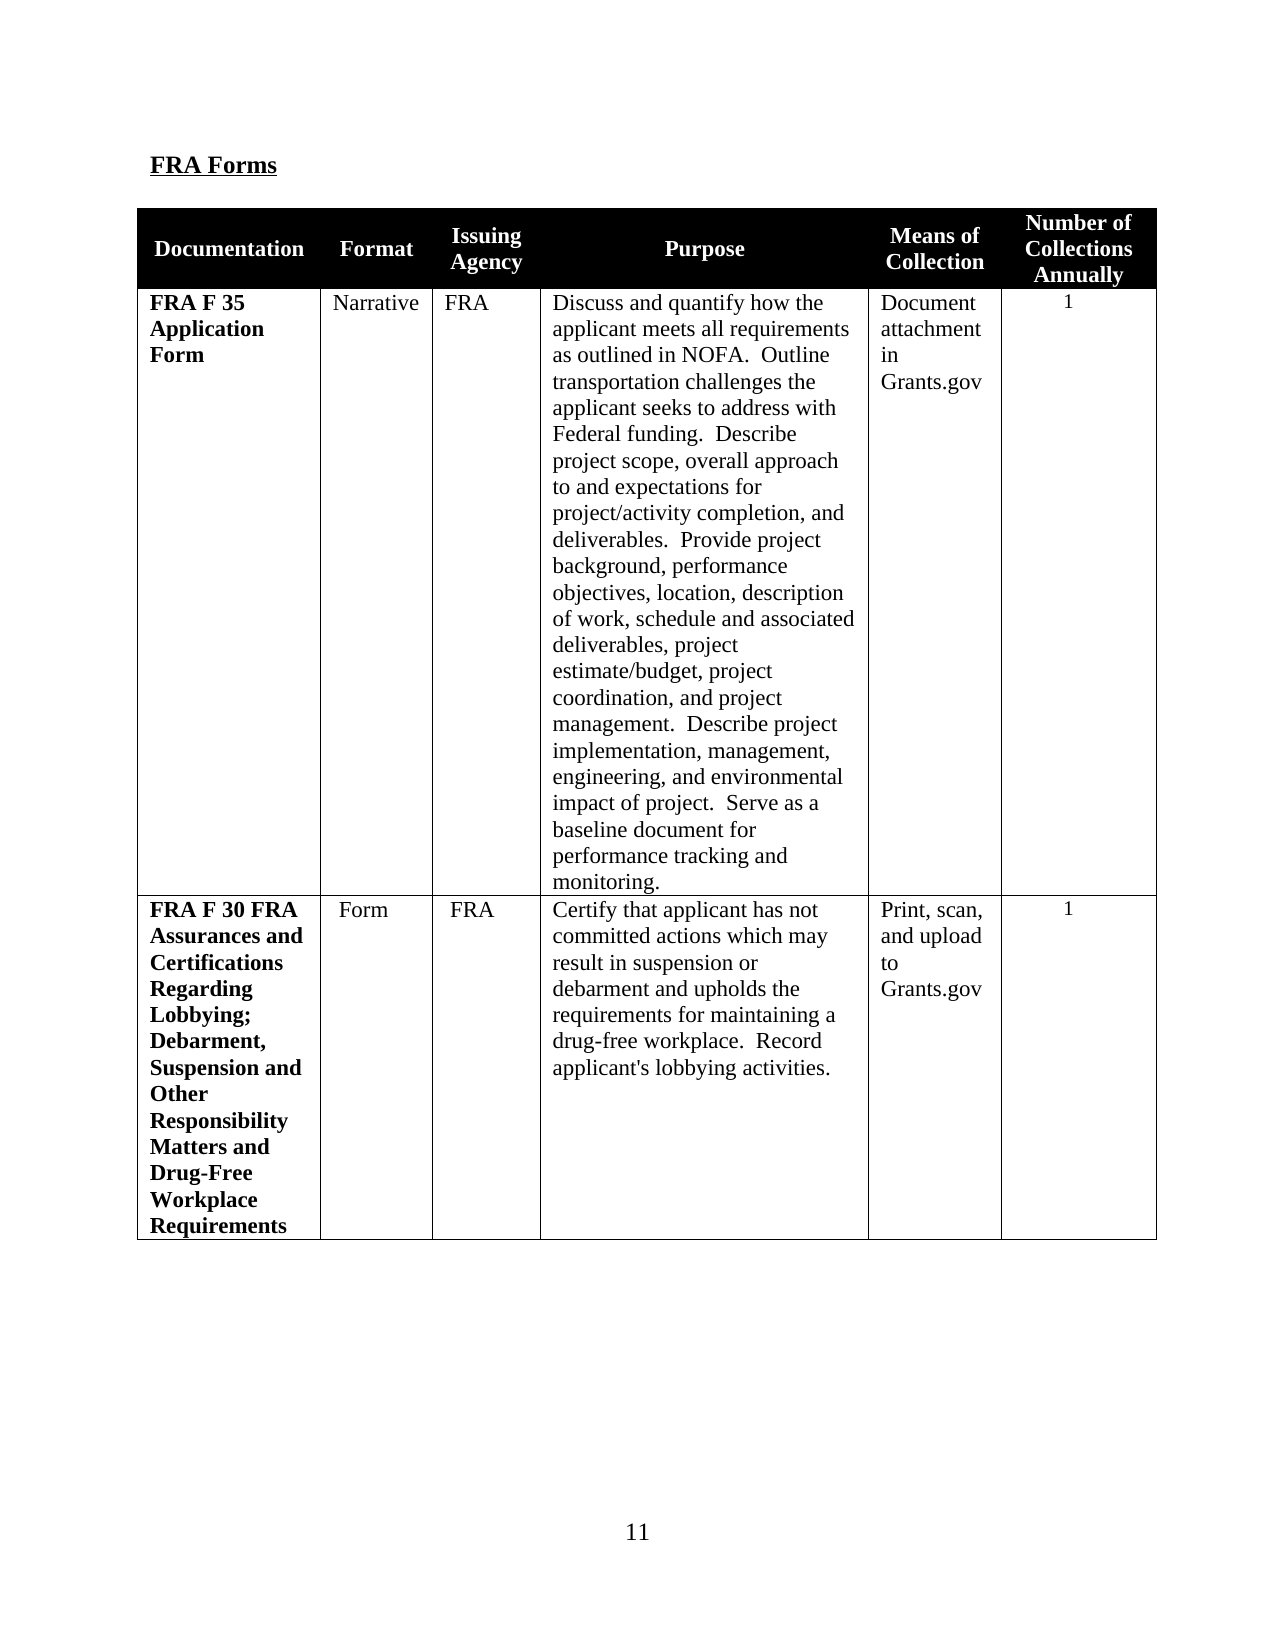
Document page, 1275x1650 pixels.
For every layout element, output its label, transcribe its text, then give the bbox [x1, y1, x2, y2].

table_cell 1 [1002, 896, 1156, 1238]
table_header Issuing Agency [433, 209, 540, 288]
table_cell Narrative [321, 289, 432, 895]
table_cell Print, scan, and upload to Grants.gov [869, 896, 1001, 1238]
table_cell Certify that applicant has not committed actions which may result in suspension or debarment and upholds the requirements for maintaining a drug-free workplace. Record applicant's lobbying activities. [541, 896, 868, 1238]
table_cell 1 [1002, 289, 1156, 895]
table_header Documentation [138, 209, 320, 288]
table_header Format [321, 209, 432, 288]
table_cell Discuss and quantify how the applicant meets all requirements as outlined in NOFA. Outline transportation challenges the applicant seeks to address with Federal funding. Describe project scope, overall approach to and expectations for project/activity completion, and deliverables. Provide project background, performance objectives, location, description of work, schedule and associated deliverables, project estimate/budget, project coordination, and project management. Describe project implementation, management, engineering, and environmental impact of project. Serve as a baseline document for performance tracking and monitoring. [541, 289, 868, 895]
text FRA Forms [150, 150, 1125, 179]
table_header Means of Collection [869, 209, 1001, 288]
table_header Number of Collections Annually [1002, 209, 1156, 288]
table_header Purpose [541, 209, 868, 288]
table_cell FRA [433, 289, 540, 895]
table_cell Form [321, 896, 432, 1238]
table_cell FRA F 30 FRA Assurances and Certifications Regarding Lobbying; Debarment, Suspension and Other Responsibility Matters and Drug-Free Workplace Requirements [138, 896, 320, 1238]
table_cell FRA F 35 Application Form [138, 289, 320, 895]
table_cell Document attachment in Grants.gov [869, 289, 1001, 895]
table_cell FRA [433, 896, 540, 1238]
